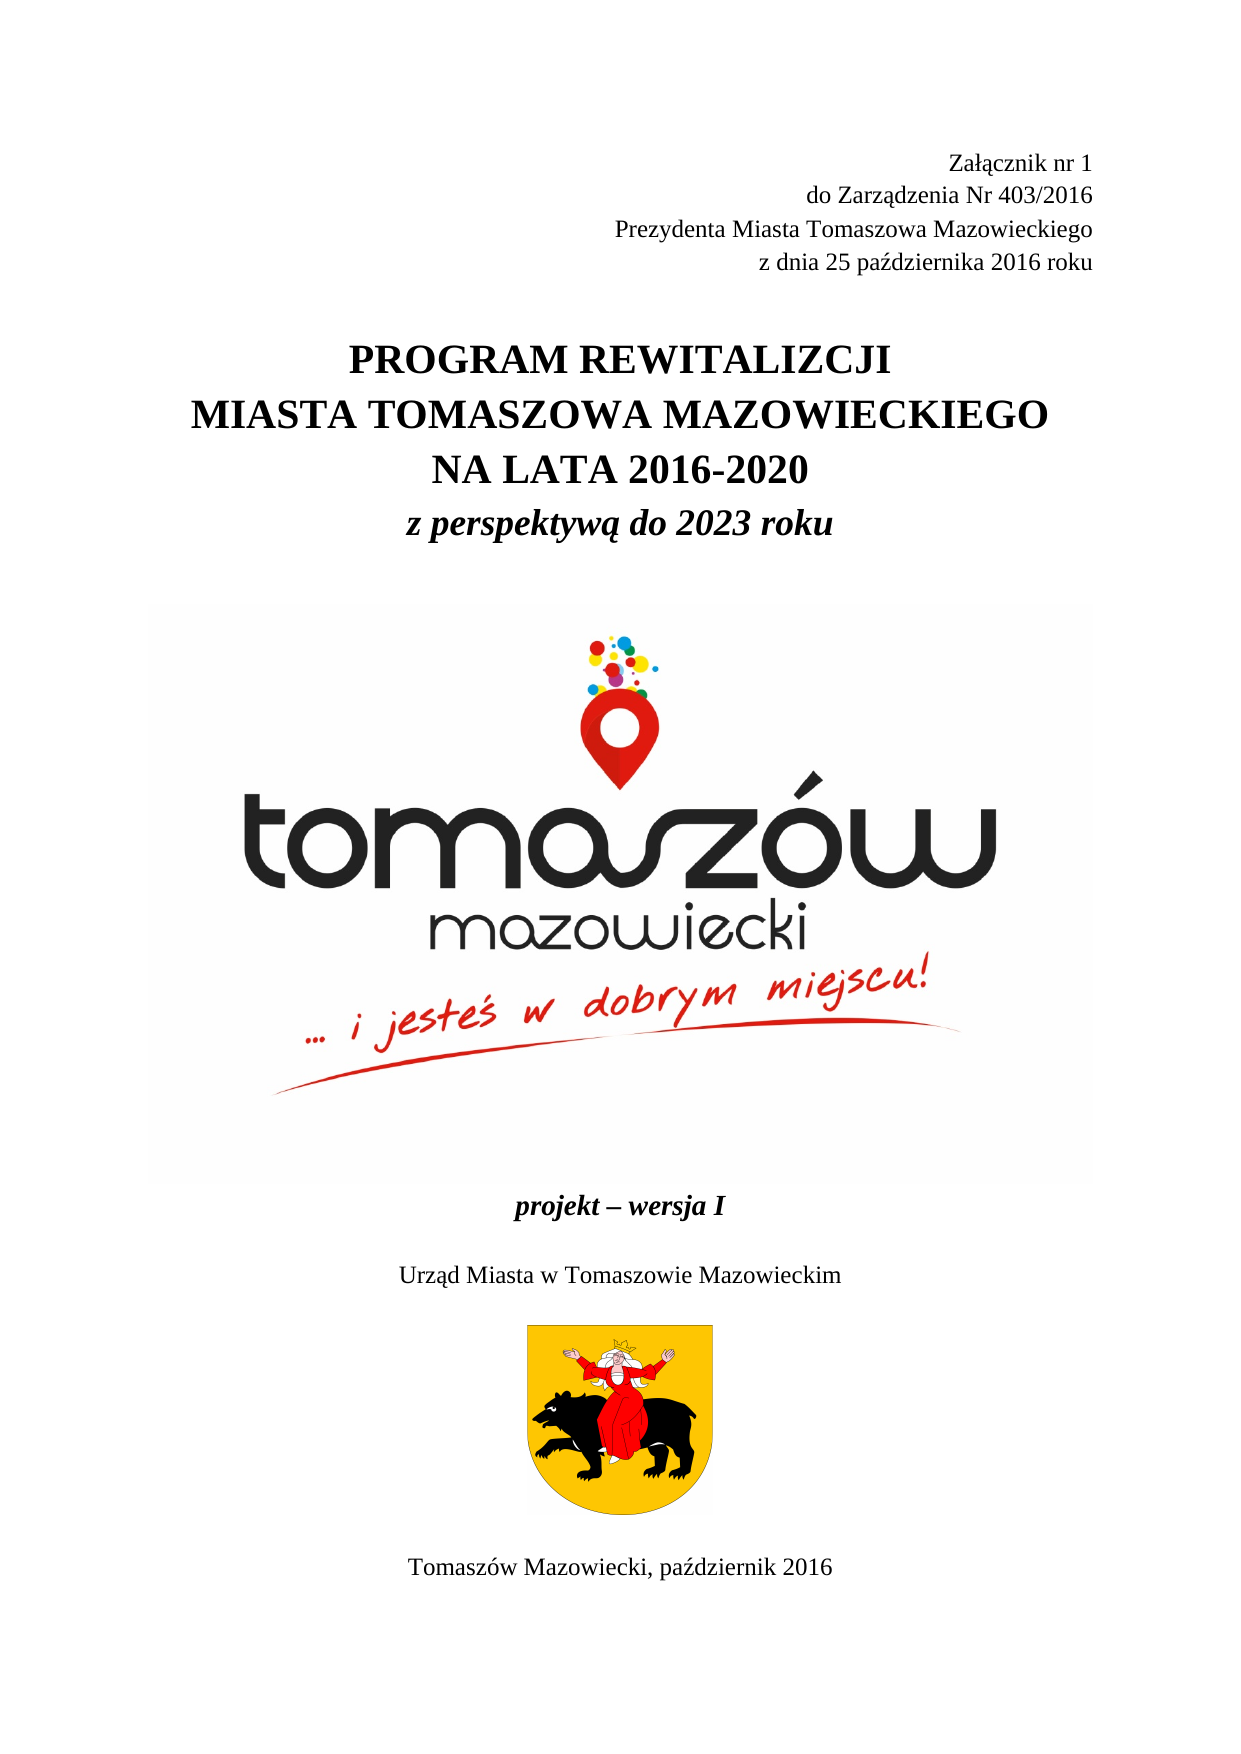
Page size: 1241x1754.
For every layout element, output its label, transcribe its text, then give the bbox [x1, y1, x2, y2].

text do Zarządzenia Nr 403/2016 [148, 181, 1093, 209]
text Załącznik nr 1 [148, 148, 1093, 176]
picture [527, 1325, 713, 1515]
text z perspektywą do 2023 roku [148, 500, 1093, 543]
picture [147, 604, 1094, 1184]
text PROGRAM REWITALIZCJI [148, 335, 1093, 383]
text NA LATA 2016-2020 [148, 445, 1093, 493]
text z dnia 25 października 2016 roku [148, 247, 1093, 275]
text MIASTA TOMASZOWA MAZOWIECKIEGO [148, 390, 1093, 438]
text projekt – wersja I [148, 1188, 1093, 1222]
text Prezydenta Miasta Tomaszowa Mazowieckiego [148, 214, 1093, 242]
text Tomaszów Mazowiecki, październik 2016 [148, 1552, 1093, 1581]
text Urząd Miasta w Tomaszowie Mazowieckim [148, 1260, 1093, 1288]
